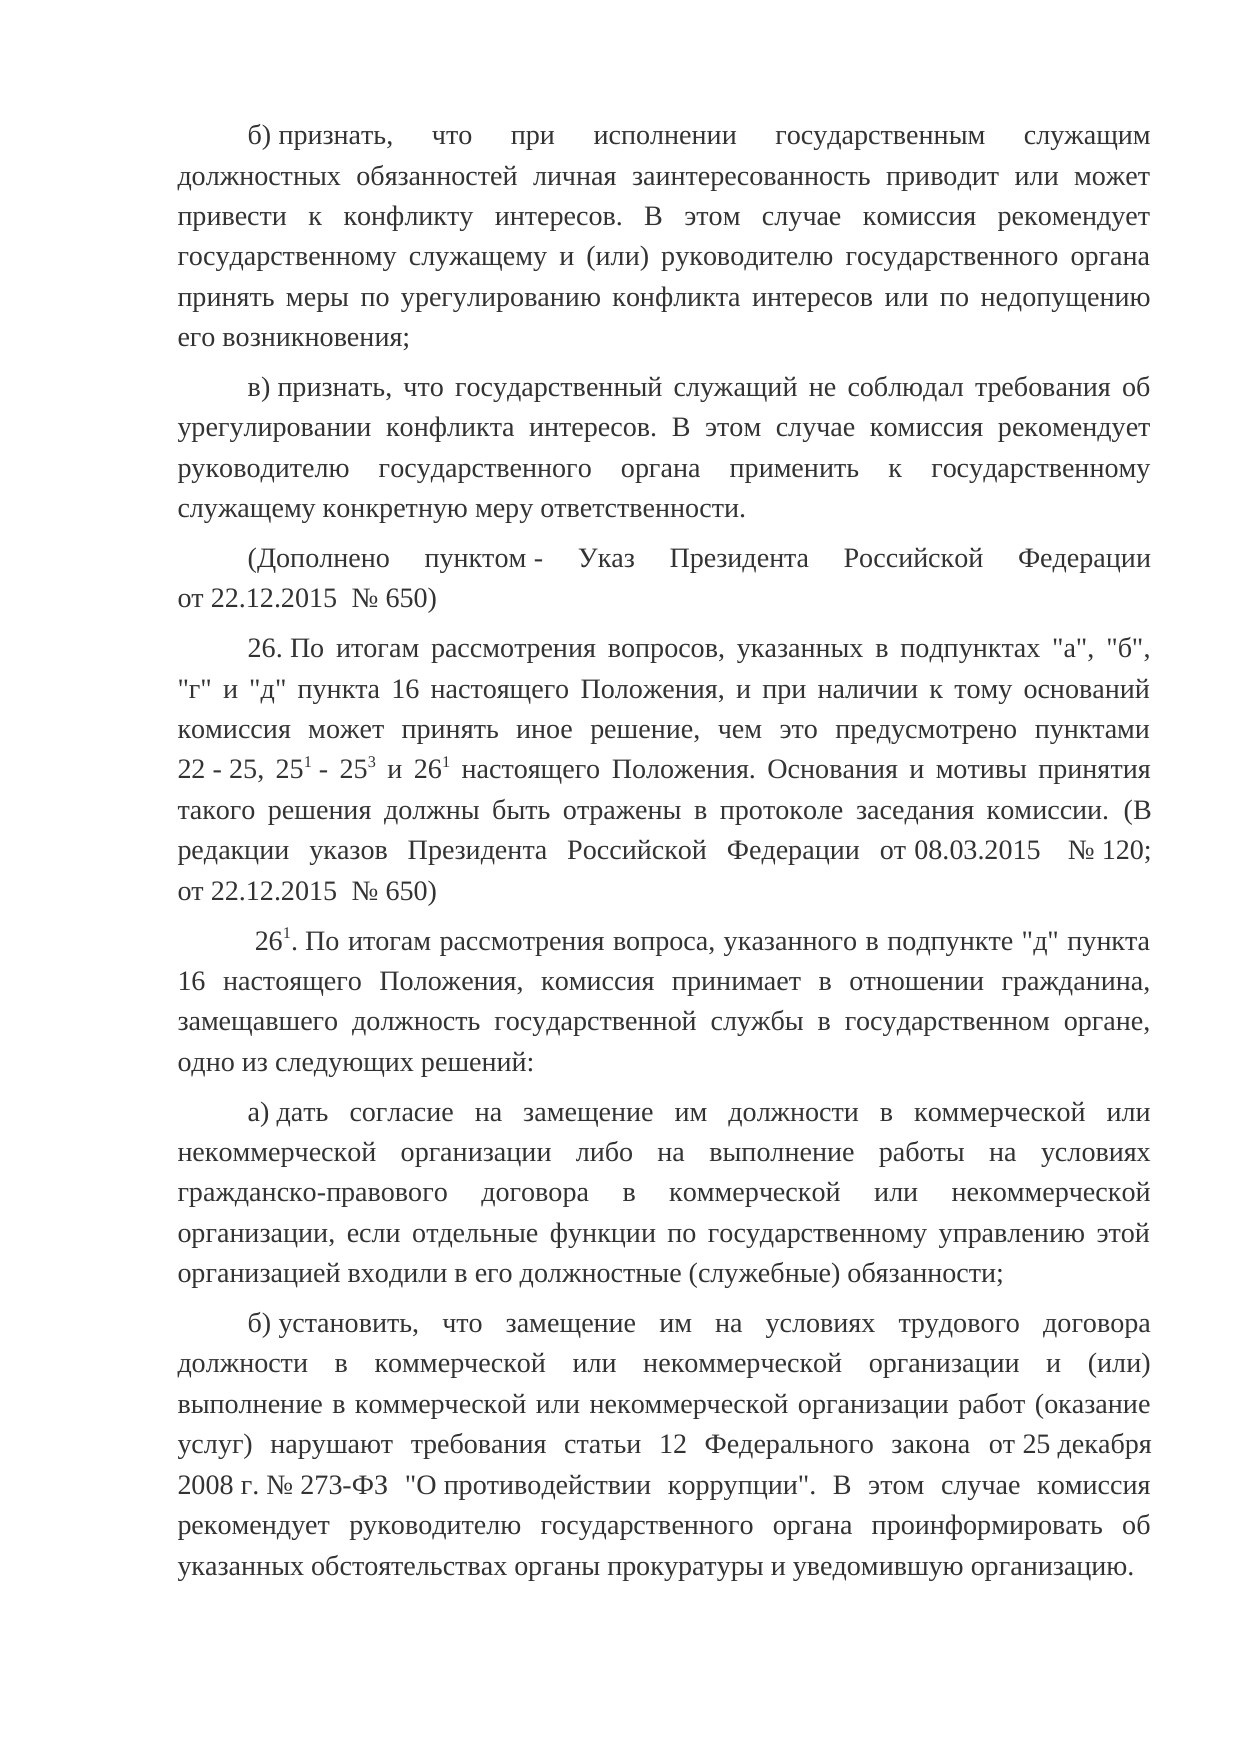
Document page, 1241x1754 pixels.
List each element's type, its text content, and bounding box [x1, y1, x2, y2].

text б) установить, что замещение им на условиях трудового договора должности в коммерческой или некоммерческой организации и (или) выполнение в коммерческой или некоммерческой организации работ (оказание услуг) нарушают требования статьи 12 Федерального закона от 25 декабря 2008 г. № 273-ФЗ "О противодействии коррупции". В этом случае комиссия рекомендует руководителю государственного органа проинформировать об указанных обстоятельствах органы прокуратуры и уведомившую организацию. [177, 1306, 1152, 1581]
text в) признать, что государственный служащий не соблюдал требования об урегулировании конфликта интересов. В этом случае комиссия рекомендует руководителю государственного органа применить к государственному служащему конкретную меру ответственности. [177, 370, 1152, 524]
text (Дополнено пунктом - Указ Президента Российской Федерации от 22.12.2015 № 650) [177, 541, 1152, 614]
text б) признать, что при исполнении государственным служащим должностных обязанностей личная заинтересованность приводит или может привести к конфликту интересов. В этом случае комиссия рекомендует государственному служащему и (или) руководителю государственного органа принять меры по урегулированию конфликта интересов или по недопущению его возникновения; [177, 118, 1152, 353]
text а) дать согласие на замещение им должности в коммерческой или некоммерческой организации либо на выполнение работы на условиях гражданско-правового договора в коммерческой или некоммерческой организации, если отдельные функции по государственному управлению этой организацией входили в его должностные (служебные) обязанности; [177, 1094, 1152, 1289]
text 261. По итогам рассмотрения вопроса, указанного в подпункте "д" пункта 16 настоящего Положения, комиссия принимает в отношении гражданина, замещавшего должность государственной службы в государственном органе, одно из следующих решений: [177, 923, 1152, 1077]
text 26. По итогам рассмотрения вопросов, указанных в подпунктах "а", "б", "г" и "д" пункта 16 настоящего Положения, и при наличии к тому оснований комиссия может принять иное решение, чем это предусмотрено пунктами 22 - 25, 251 - 253 и 261 настоящего Положения. Основания и мотивы принятия такого решения должны быть отражены в протоколе заседания комиссии. (В редакции указов Президента Российской Федерации от 08.03.2015 № 120; от 22.12.2015 № 650) [177, 631, 1152, 906]
